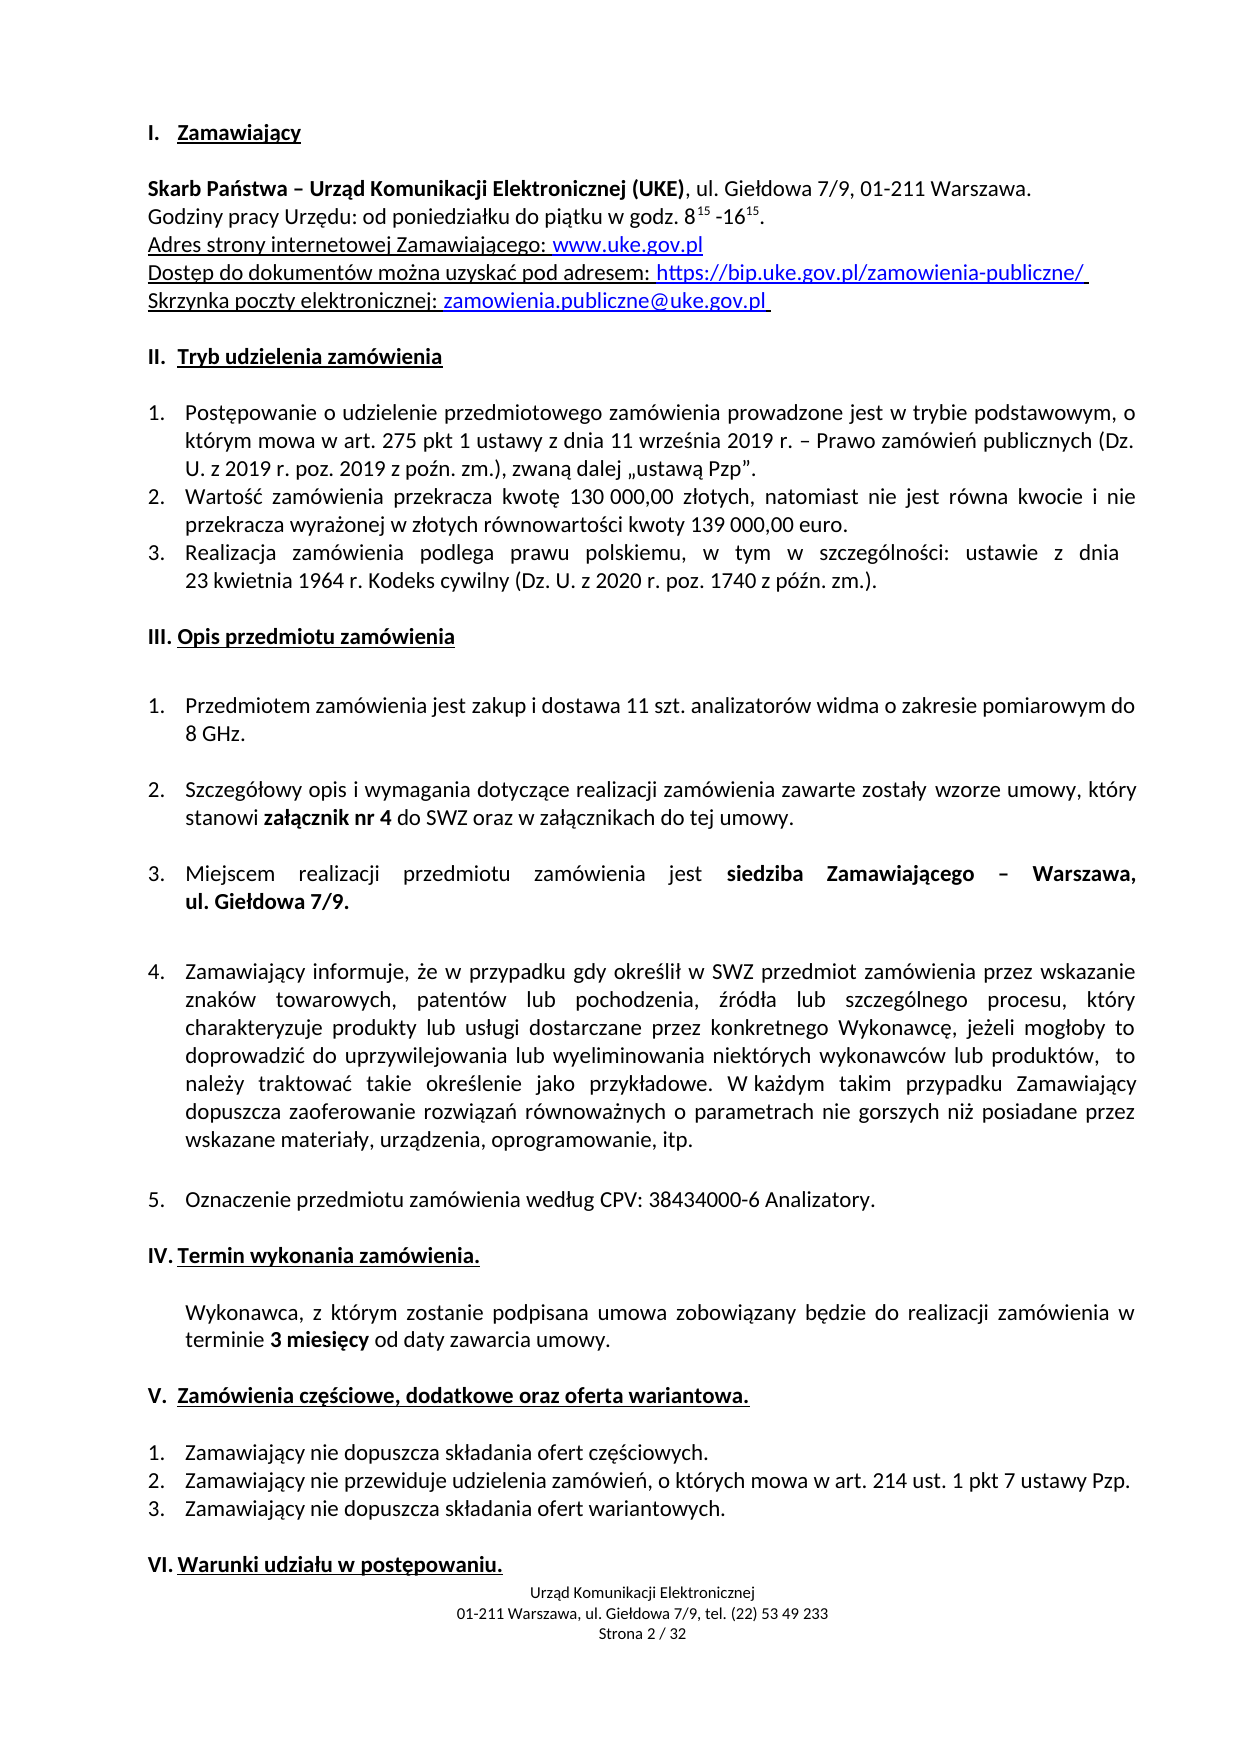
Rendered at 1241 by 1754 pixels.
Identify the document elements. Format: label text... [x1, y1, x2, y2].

list Wartość zamówienia przekracza kwotę 130 000,00 złotych, natomiast nie jest równa kwocie i nie przekracza wyrażonej w złotych równowartości kwoty 139 000,00 euro. [148, 482, 1137, 538]
list Termin wykonania zamówienia. [148, 1242, 1137, 1269]
list Realizacja zamówienia podlega prawu polskiemu, w tym w szczególności: ustawie z dnia 23 kwietnia 1964 r. Kodeks cywilny (Dz. U. z 2020 r. poz. 1740 z późn. zm.). [148, 538, 1137, 594]
list Tryb udzielenia zamówienia [148, 342, 1137, 370]
text Godziny pracy Urzędu: od poniedziałku do piątku w godz. 815 -1615. [148, 202, 1137, 230]
list Opis przedmiotu zamówienia [148, 622, 1137, 651]
text Wykonawca, z którym zostanie podpisana umowa zobowiązany będzie do realizacji zamówienia w terminie 3 miesięcy od daty zawarcia umowy. [185, 1298, 1137, 1354]
list Zamawiający nie przewiduje udzielenia zamówień, o których mowa w art. 214 ust. 1 pkt 7 ustawy Pzp. [148, 1466, 1137, 1494]
list Miejscem realizacji przedmiotu zamówienia jest siedziba Zamawiającego – Warszawa, ul. Giełdowa 7/9. [148, 859, 1137, 915]
list Zamawiający informuje, że w przypadku gdy określił w SWZ przedmiot zamówienia przez wskazanie znaków towarowych, patentów lub pochodzenia, źródła lub szczególnego procesu, który charakteryzuje produkty lub usługi dostarczane przez konkretnego Wykonawcę, jeżeli mogłoby to doprowadzić do uprzywilejowania lub wyeliminowania niektórych wykonawców lub produktów, to należy traktować takie określenie jako przykładowe. W każdym takim przypadku Zamawiający dopuszcza zaoferowanie rozwiązań równoważnych o parametrach nie gorszych niż posiadane przez wskazane materiały, urządzenia, oprogramowanie, itp. [148, 957, 1137, 1153]
list Postępowanie o udzielenie przedmiotowego zamówienia prowadzone jest w trybie podstawowym, o którym mowa w art. 275 pkt 1 ustawy z dnia 11 września 2019 r. – Prawo zamówień publicznych (Dz. U. z 2019 r. poz. 2019 z poźn. zm.), zwaną dalej „ustawą Pzp”. [148, 398, 1137, 482]
list Warunki udziału w postępowaniu. [148, 1550, 1137, 1578]
list Zamawiający [148, 118, 1137, 146]
list Zamawiający nie dopuszcza składania ofert częściowych. [148, 1438, 1137, 1466]
text Adres strony internetowej Zamawiającego: www.uke.gov.pl [148, 230, 1137, 258]
list Zamawiający nie dopuszcza składania ofert wariantowych. [148, 1494, 1137, 1522]
text Skrzynka poczty elektronicznej: zamowienia.publiczne@uke.gov.pl [148, 286, 1137, 314]
text Skarb Państwa – Urząd Komunikacji Elektronicznej (UKE), ul. Giełdowa 7/9, 01-211 Warszawa. [148, 174, 1137, 202]
list Oznaczenie przedmiotu zamówienia według CPV: 38434000-6 Analizatory. [148, 1186, 1137, 1213]
list Zamówienia częściowe, dodatkowe oraz oferta wariantowa. [148, 1382, 1137, 1410]
list Szczegółowy opis i wymagania dotyczące realizacji zamówienia zawarte zostały wzorze umowy, który stanowi załącznik nr 4 do SWZ oraz w załącznikach do tej umowy. [148, 775, 1137, 831]
text Dostęp do dokumentów można uzyskać pod adresem: https://bip.uke.gov.pl/zamowienia-publiczne/ [148, 258, 1137, 286]
list Przedmiotem zamówienia jest zakup i dostawa 11 szt. analizatorów widma o zakresie pomiarowym do 8 GHz. [148, 691, 1137, 747]
